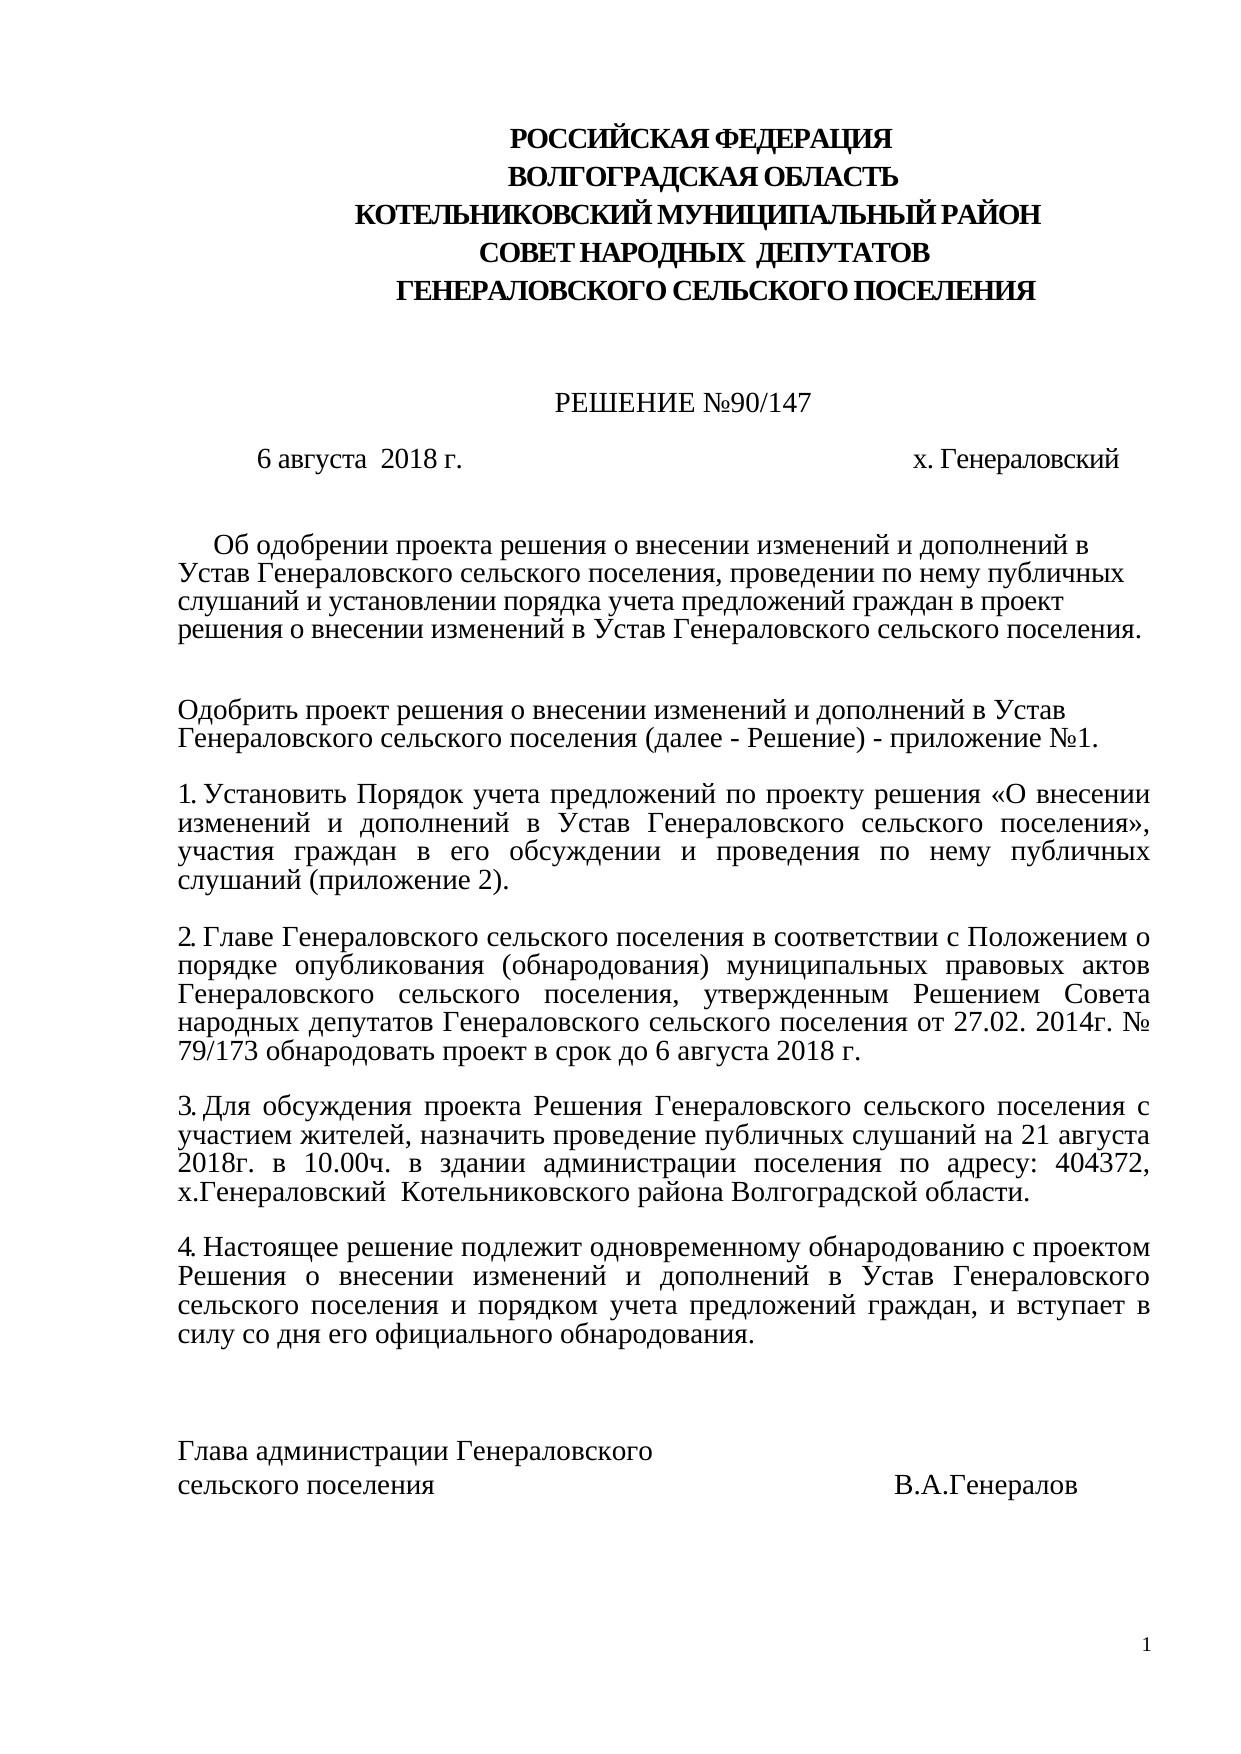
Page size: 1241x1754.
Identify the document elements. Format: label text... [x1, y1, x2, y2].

list Настоящее решение подлежит одновременному обнародованию с проектом Решения о внесении изменений и дополнений в Устав Генераловского сельского поселения и порядком учета предложений граждан, и вступает в силу со дня его официального обнародования. [177, 1233, 1151, 1349]
text РОССИЙСКАЯ ФЕДЕРАЦИЯ [177, 118, 1151, 156]
text КОТЕЛЬНИКОВСКИЙ МУНИЦИПАЛЬНЫЙ РАЙОН [183, 194, 1151, 232]
text Об одобрении проекта решения о внесении изменений и дополнений в Устав Генераловского сельского поселения, проведении по нему публичных слушаний и установлении порядка учета предложений граждан в проект решения о внесении изменений в Устав Генераловского сельского поселения. [177, 532, 1151, 644]
list Главе Генераловского сельского поселения в соответствии с Положением о порядке опубликования (обнародования) муниципальных правовых актов Генераловского сельского поселения, утвержденным Решением Совета народных депутатов Генераловского сельского поселения от 27.02. 2014г. № 79/173 обнародовать проект в срок до 6 августа 2018 г. [177, 923, 1151, 1066]
text ВОЛГОГРАДСКАЯ ОБЛАСТЬ [181, 156, 1151, 194]
list Для обсуждения проекта Решения Генераловского сельского поселения с участием жителей, назначить проведение публичных слушаний на 21 августа 2018г. в 10.00ч. в здании администрации поселения по адресу: 404372, х.Генераловский Котельниковского района Волгоградской области. [177, 1093, 1151, 1207]
text сельского поселения В.А.Генералов [177, 1467, 1152, 1500]
text Одобрить проект решения о внесении изменений и дополнений в Устав Генераловского сельского поселения (далее - Решение) - приложение №1. [177, 697, 1151, 753]
text РЕШЕНИЕ №90/147 6 августа 2018 г. х. Генераловский [181, 368, 1151, 480]
text Глава администрации Генераловского [177, 1433, 1152, 1467]
list Установить Порядок учета предложений по проекту решения «О внесении изменений и дополнений в Устав Генераловского сельского поселения», участия граждан в его обсуждении и проведения по нему публичных слушаний (приложение 2). [177, 781, 1151, 895]
text ГЕНЕРАЛОВСКОГО СЕЛЬСКОГО ПОСЕЛЕНИЯ [182, 270, 1151, 308]
text СОВЕТ НАРОДНЫХ ДЕПУТАТОВ [181, 232, 1151, 270]
